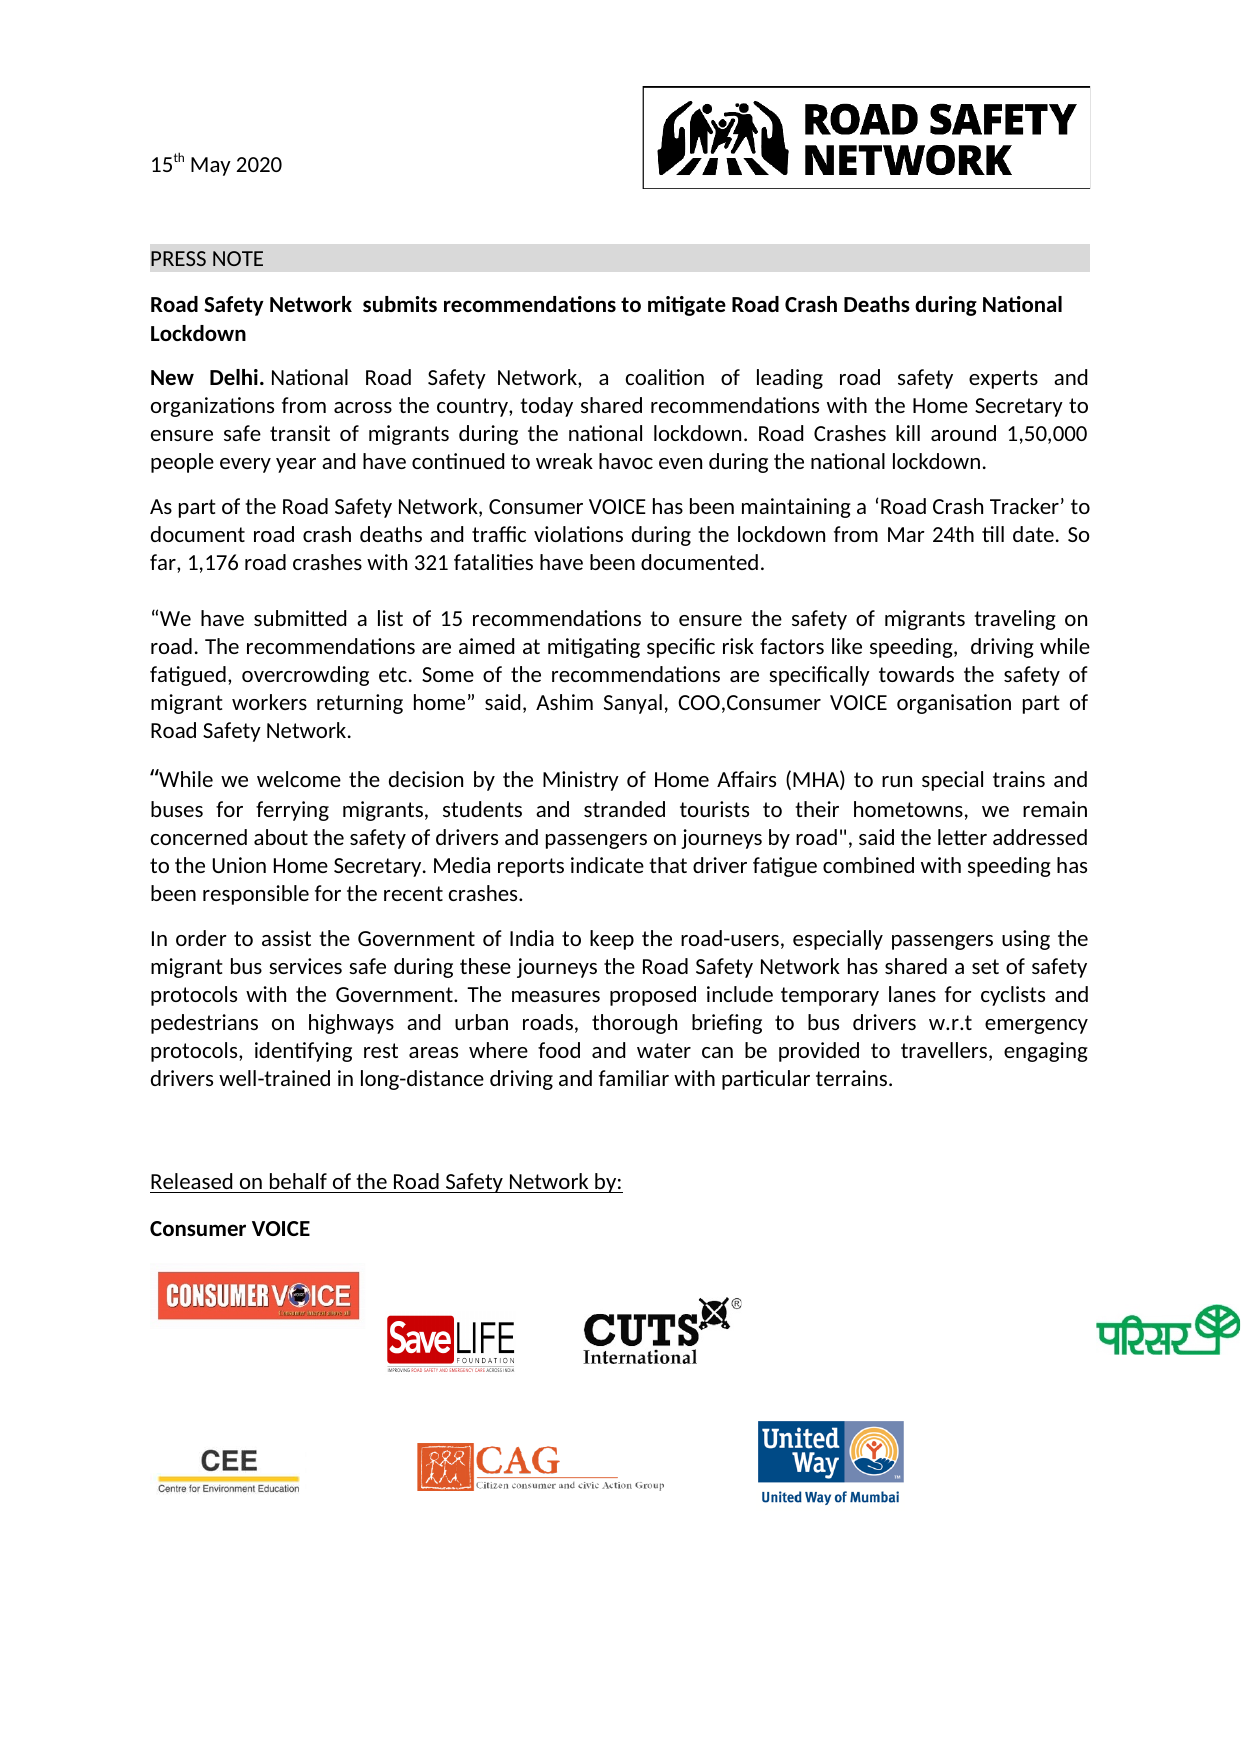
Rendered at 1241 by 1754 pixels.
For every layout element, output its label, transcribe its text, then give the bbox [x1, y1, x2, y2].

text New Delhi. National Road Safety Network, a coalition of leading road safety experts and organizations from across the country, today shared recommendations with the Home Secretary to ensure safe transit of migrants during the national lockdown. Road Crashes kill around 1,50,000 people every year and have continued to wreak havoc even during the national lockdown. [150, 363, 1090, 475]
text “We have submitted a list of 15 recommendations to ensure the safety of migrants traveling on road. The recommendations are aimed at mitigating specific risk factors like speeding, driving while fatigued, overcrowding etc. Some of the recommendations are specifically towards the safety of migrant workers returning home” said, Ashim Sanyal, COO,Consumer VOICE organisation part of Road Safety Network. [150, 604, 1090, 744]
text PRESS NOTE [150, 244, 1090, 272]
picture [1096, 1304, 1241, 1355]
picture [756, 1419, 905, 1511]
picture [417, 1443, 665, 1491]
picture [150, 1442, 307, 1500]
picture [384, 1311, 517, 1375]
text As part of the Road Safety Network, Consumer VOICE has been maintaining a ‘Road Crash Tracker’ to document road crash deaths and traffic violations during the lockdown from Mar 24th till date. So far, 1,176 road crashes with 321 fatalities have been documented. [150, 492, 1090, 576]
picture [150, 1263, 366, 1329]
text Consumer VOICE [150, 1214, 1096, 1242]
text “While we welcome the decision by the Ministry of Home Affairs (MHA) to run special trains and buses for ferrying migrants, students and stranded tourists to their hometowns, we remain concerned about the safety of drivers and passengers on journeys by road", said the letter addressed to the Union Home Secretary. Media reports indicate that driver fatigue combined with speeding has been responsible for the recent crashes. [150, 761, 1090, 907]
picture [642, 86, 1091, 189]
picture [583, 1297, 742, 1364]
text 15th May 2020 [150, 150, 642, 178]
text Road Safety Network submits recommendations to mitigate Road Crash Deaths during National Lockdown [150, 291, 1090, 347]
text Released on behalf of the Road Safety Network by: [150, 1167, 1090, 1196]
text In order to assist the Government of India to keep the road-users, especially passengers using the migrant bus services safe during these journeys the Road Safety Network has shared a set of safety protocols with the Government. The measures proposed include temporary lanes for cyclists and pedestrians on highways and urban roads, thorough briefing to bus drivers w.r.t emergency protocols, identifying rest areas where food and water can be provided to travellers, engaging drivers well-trained in long-distance driving and familiar with particular terrains. [150, 924, 1090, 1092]
